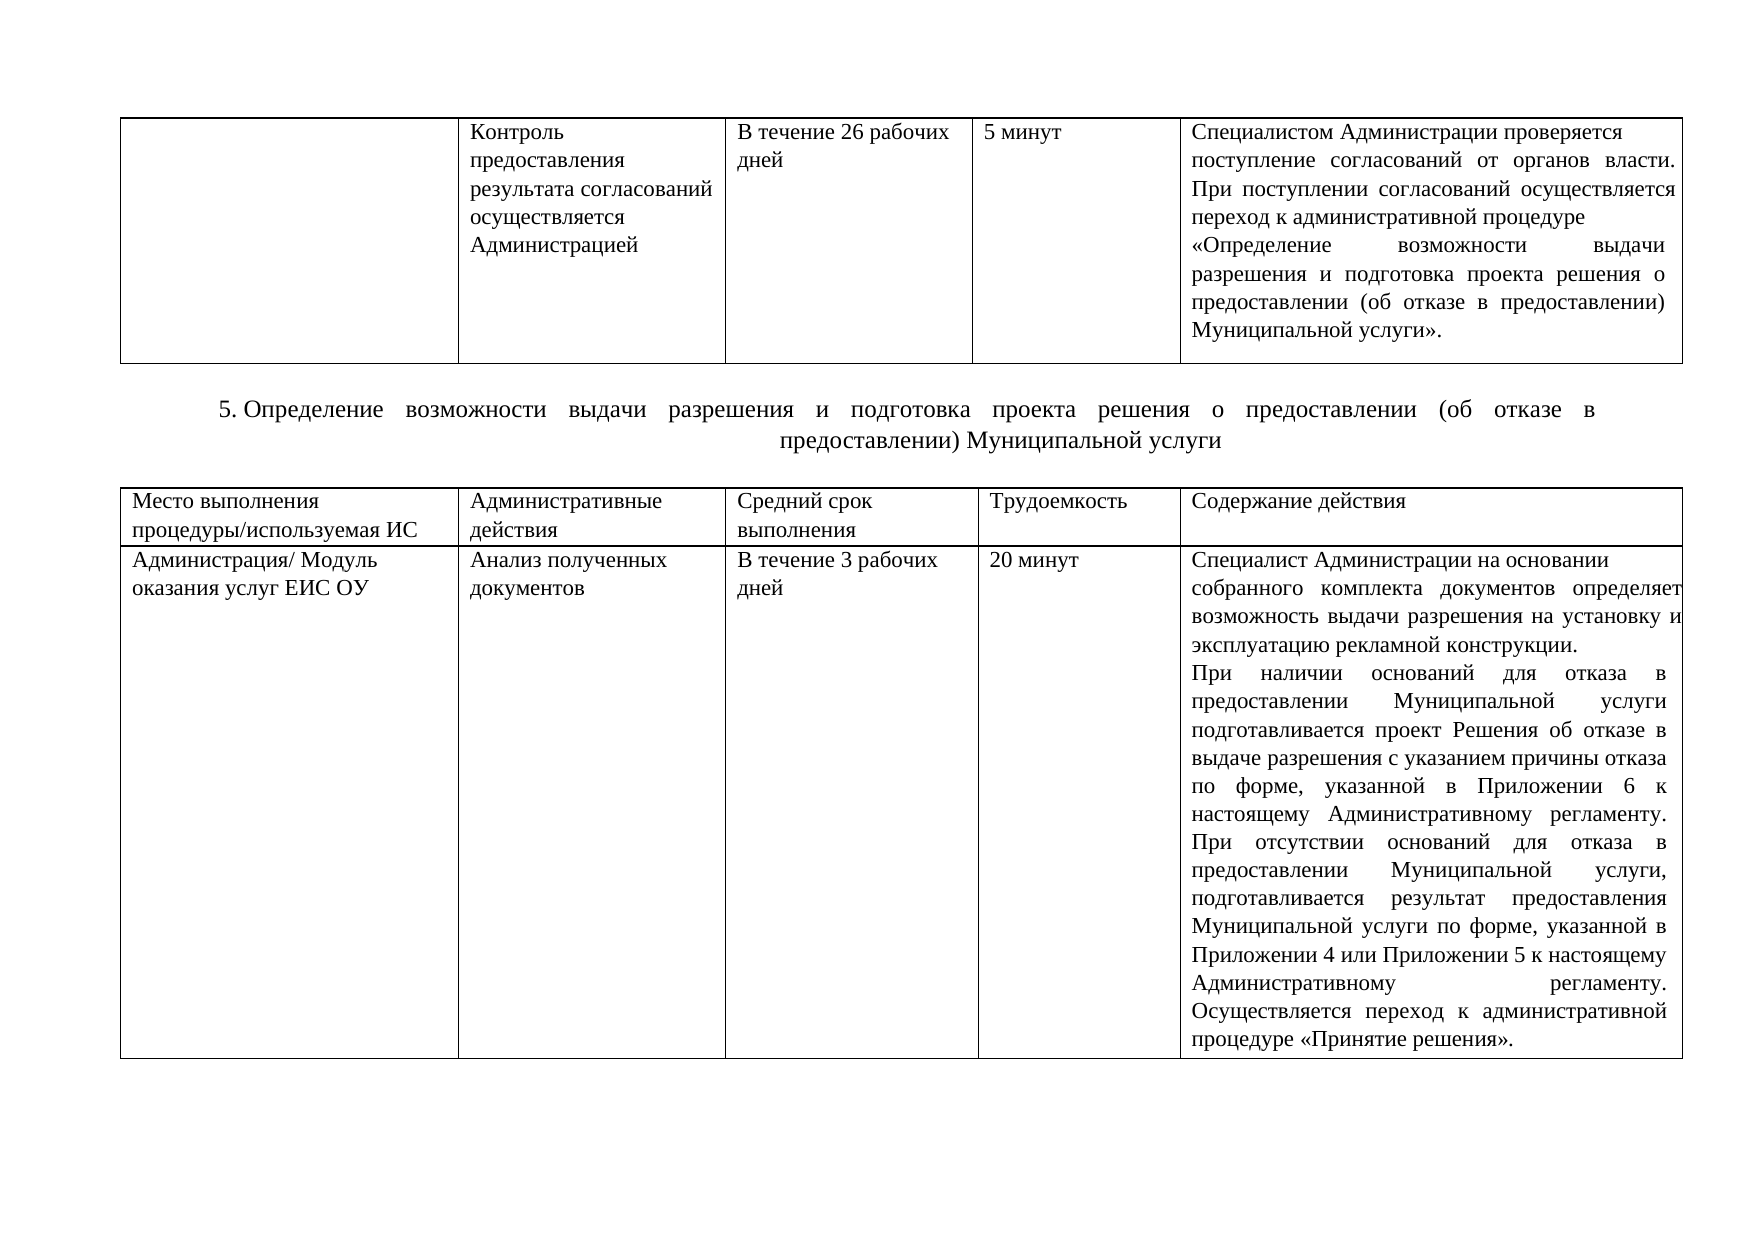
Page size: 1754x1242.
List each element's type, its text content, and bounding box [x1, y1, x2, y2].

list Определение возможности выдачи разрешения и подготовка проекта решения о предоставлении (об отказе в предоставлении) Муниципальной услуги [218, 394, 1595, 454]
table_cell Администрация/ Модуль оказания услуг ЕИС ОУ [121, 547, 458, 1058]
table_header Содержание действия [1181, 489, 1682, 545]
table_header Административные действия [459, 489, 725, 545]
table_header Трудоемкость [979, 489, 1180, 545]
table_header Средний срок выполнения [726, 489, 978, 545]
table_cell Анализ полученных документов [459, 547, 725, 1058]
table_cell Специалист Администрации на основании собранного комплекта документов определяет возможность выдачи разрешения на установку и эксплуатацию рекламной конструкции. При наличии оснований для отказа в предоставлении Муниципальной услуги подготавливается проект Решения об отказе в выдаче разрешения с указанием причины отказа по форме, указанной в Приложении 6 к настоящему Административному регламенту. При отсутствии оснований для отказа в предоставлении Муниципальной услуги, подготавливается результат предоставления Муниципальной услуги по форме, указанной в Приложении 4 или Приложении 5 к настоящему Административному регламенту. Осуществляется переход к административной процедуре «Принятие решения». [1181, 547, 1682, 1058]
table_header Специалистом Администрации проверяется поступление согласований от органов власти. При поступлении согласований осуществляется переход к административной процедуре «Определение возможности выдачи разрешения и подготовка проекта решения о предоставлении (об отказе в предоставлении) Муниципальной услуги». [1181, 119, 1682, 363]
table_header В течение 26 рабочих дней [726, 119, 972, 363]
table_header Место выполнения процедуры/используемая ИС [121, 489, 458, 545]
table_cell 20 минут [979, 547, 1180, 1058]
table_header 5 минут [973, 119, 1180, 363]
table_cell В течение 3 рабочих дней [726, 547, 978, 1058]
table_header Контроль предоставления результата согласований осуществляется Администрацией [459, 119, 725, 363]
table_header [121, 119, 458, 363]
